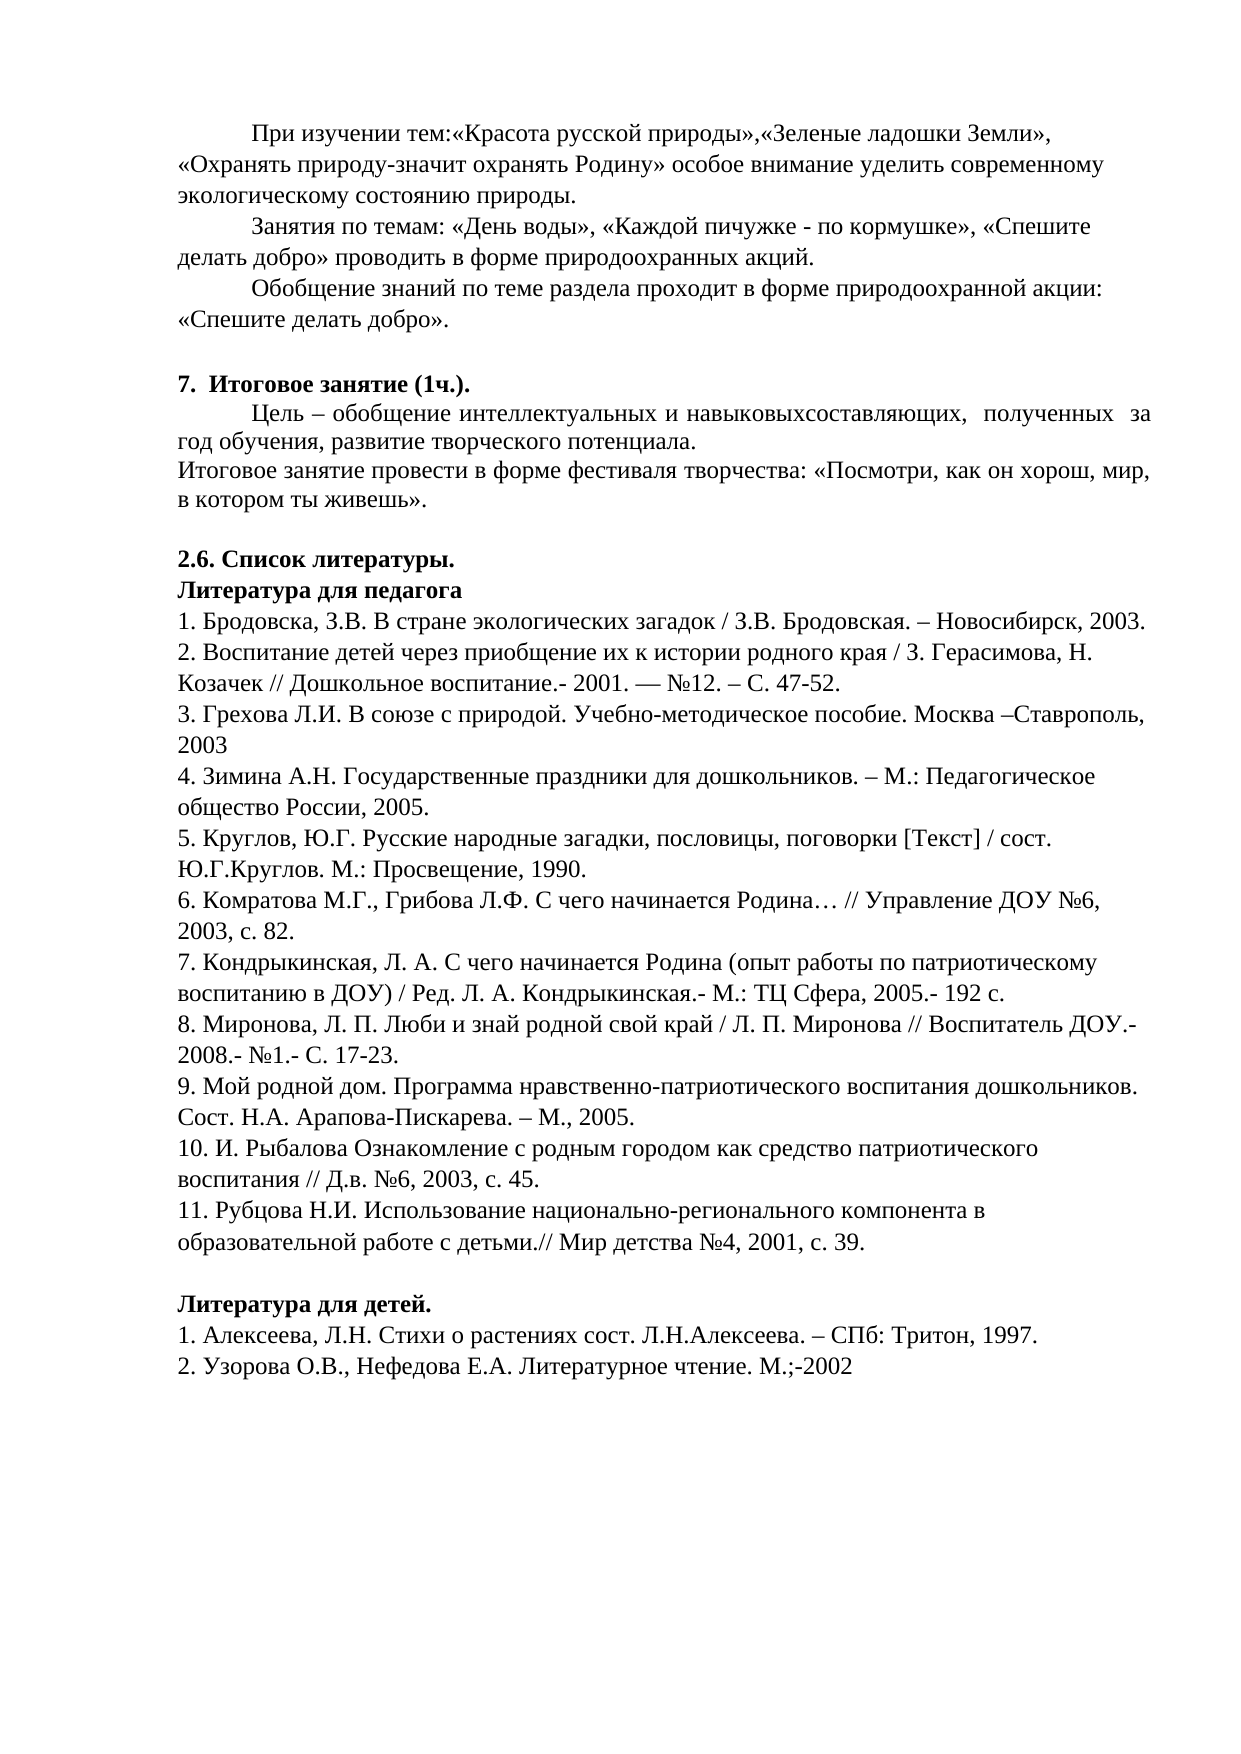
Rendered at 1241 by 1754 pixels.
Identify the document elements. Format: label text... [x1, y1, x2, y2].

text 1. Алексеева, Л.Н. Стихи о растениях сост. Л.Н.Алексеева. – СПб: Тритон, 1997. [177, 1320, 1152, 1348]
text Итоговое занятие провести в форме фестиваля творчества: «Посмотри, как он хорош, мир, в котором ты живешь». [177, 455, 1152, 513]
text 7. Итоговое занятие (1ч.). [177, 369, 1152, 398]
text 4. Зимина А.Н. Государственные праздники для дошкольников. – М.: Педагогическое общество России, 2005. [177, 761, 1152, 821]
text 7. Кондрыкинская, Л. А. С чего начинается Родина (опыт работы по патриотическому воспитанию в ДОУ) / Ред. Л. А. Кондрыкинская.- М.: ТЦ Сфера, 2005.- 192 с. [177, 947, 1152, 1007]
text 3. Грехова Л.И. В союзе с природой. Учебно-методическое пособие. Москва –Ставрополь, 2003 [177, 699, 1152, 759]
text 9. Мой родной дом. Программа нравственно-патриотического воспитания дошкольников. Сост. Н.А. Арапова-Пискарева. – М., 2005. [177, 1071, 1152, 1131]
text 8. Миронова, Л. П. Люби и знай родной свой край / Л. П. Миронова // Воспитатель ДОУ.- 2008.- №1.- C. 17-23. [177, 1009, 1152, 1069]
text При изучении тем:«Красота русской природы»,«Зеленые ладошки Земли», «Охранять природу-значит охранять Родину» особое внимание уделить современному экологическому состоянию природы. [177, 118, 1152, 209]
text 6. Комратова М.Г., Грибова Л.Ф. С чего начинается Родина… // Управление ДОУ №6, 2003, с. 82. [177, 885, 1152, 945]
text Обобщение знаний по теме раздела проходит в форме природоохранной акции: «Спешите делать добро». [177, 273, 1152, 333]
text 5. Круглов, Ю.Г. Русские народные загадки, пословицы, поговорки [Текст] / сост. Ю.Г.Круглов. М.: Просвещение, 1990. [177, 823, 1152, 883]
text 2.6. Список литературы. [177, 544, 1152, 572]
text Литература для педагога [177, 575, 1152, 603]
text Занятия по темам: «День воды», «Каждой пичужке - по кормушке», «Спешите делать добро» проводить в форме природоохранных акций. [177, 211, 1152, 271]
text Цель – обобщение интеллектуальных и навыковыхсоставляющих, полученных за год обучения, развитие творческого потенциала. [177, 398, 1152, 455]
text 11. Рубцова Н.И. Использование национально-регионального компонента в образовательной работе с детьми.// Мир детства №4, 2001, с. 39. [177, 1196, 1152, 1255]
text 1. Бродовска, З.В. В стране экологических загадок / З.В. Бродовская. – Новосибирск, 2003. [177, 606, 1152, 634]
text Литература для детей. [177, 1289, 1152, 1317]
text 10. И. Рыбалова Ознакомление с родным городом как средство патриотического воспитания // Д.в. №6, 2003, с. 45. [177, 1133, 1152, 1193]
text 2. Воспитание детей через приобщение их к истории родного края / З. Герасимова, Н. Козачек // Дошкольное воспитание.- 2001. — №12. – C. 47-52. [177, 637, 1152, 697]
text 2. Узорова О.В., Нефедова Е.А. Литературное чтение. М.;-2002 [177, 1351, 1152, 1379]
